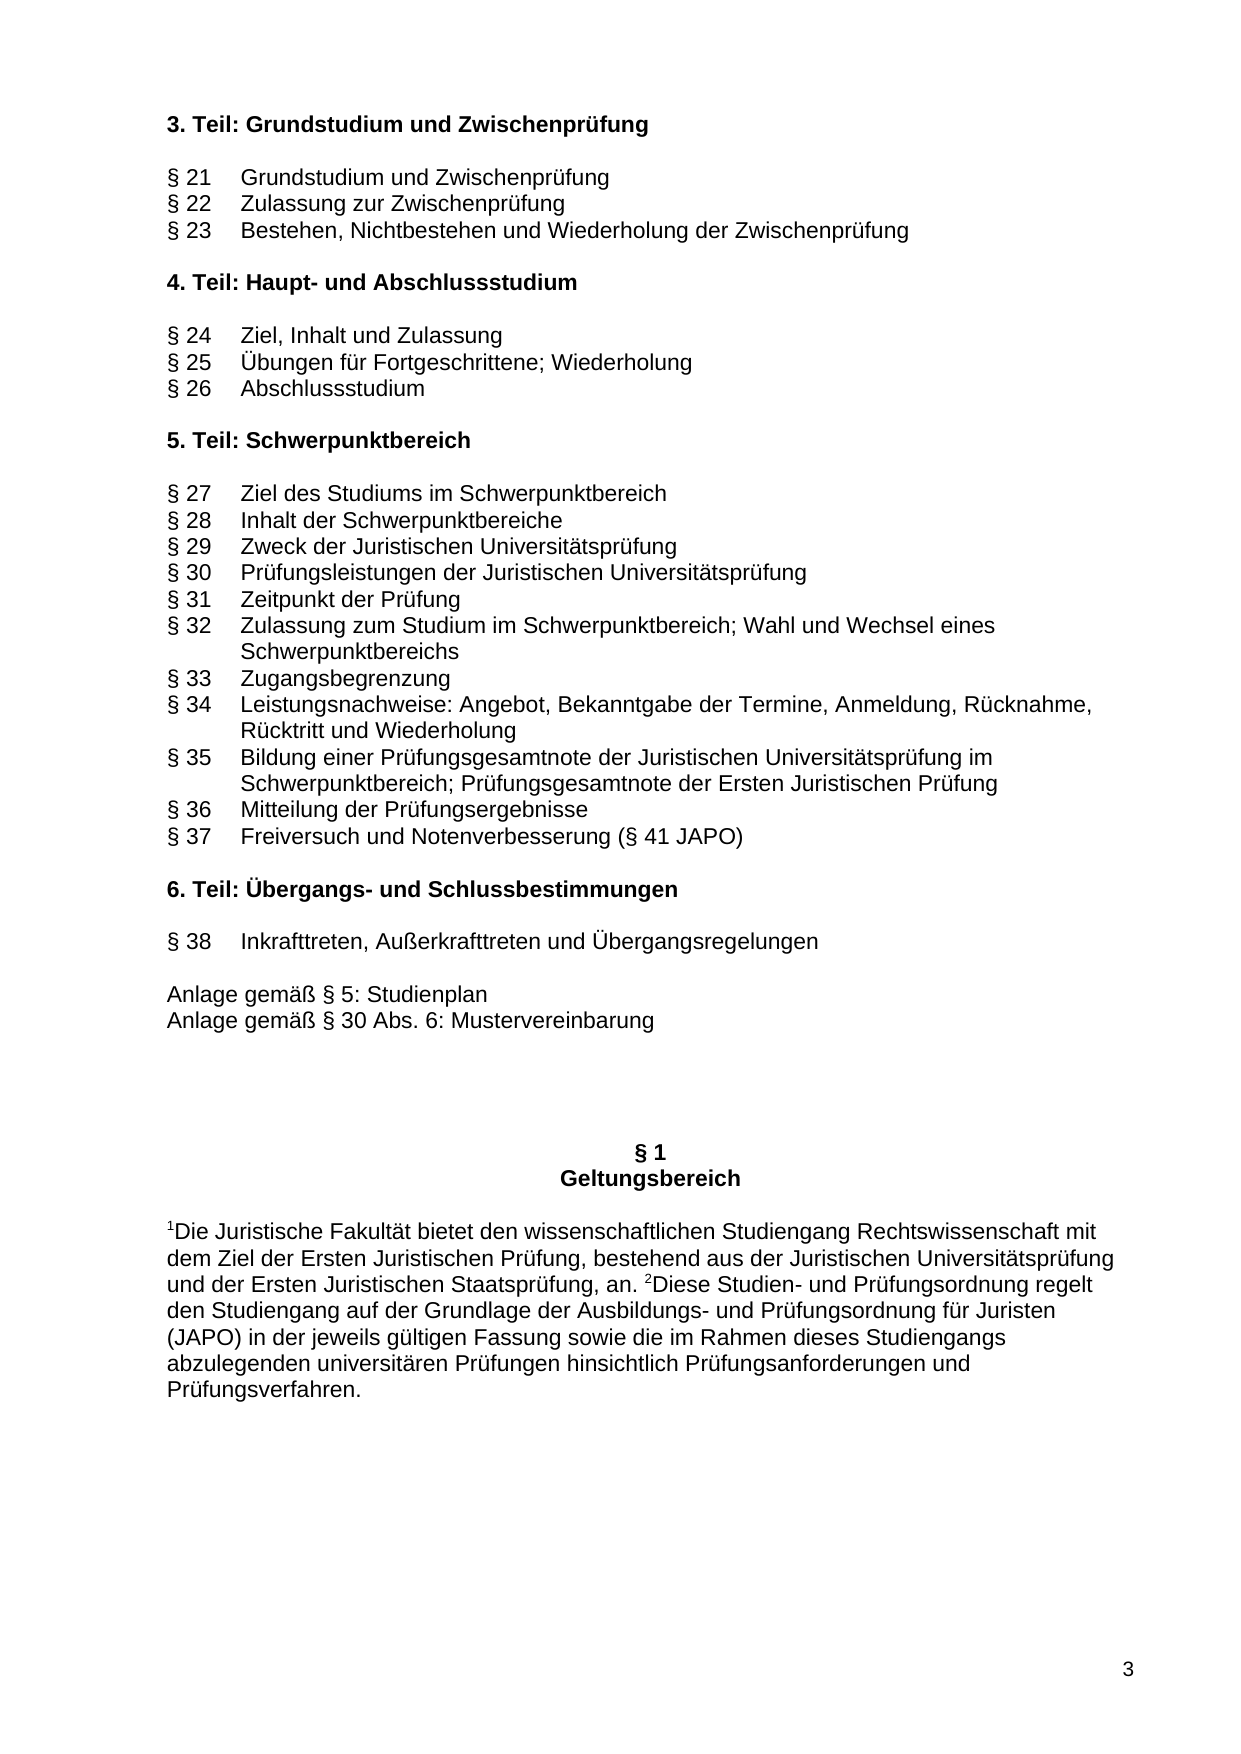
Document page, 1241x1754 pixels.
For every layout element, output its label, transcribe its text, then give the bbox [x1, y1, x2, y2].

text § 22 Zulassung zur Zwischenprüfung [167, 190, 1134, 217]
text § 23 Bestehen, Nichtbestehen und Wiederholung der Zwischenprüfung [167, 217, 1134, 243]
text § 33 Zugangsbegrenzung [167, 665, 1134, 691]
text § 30 Prüfungsleistungen der Juristischen Universitätsprüfung [167, 559, 1134, 586]
text 6. Teil: Übergangs- und Schlussbestimmungen [167, 876, 1134, 902]
text Geltungsbereich [167, 1165, 1134, 1192]
text § 37 Freiversuch und Notenverbesserung (§ 41 JAPO) [167, 823, 1134, 849]
text 3. Teil: Grundstudium und Zwischenprüfung [167, 111, 1134, 138]
text § 26 Abschlussstudium [167, 375, 1134, 401]
text § 21 Grundstudium und Zwischenprüfung [167, 164, 1134, 190]
text § 1 [167, 1139, 1134, 1165]
text § 29 Zweck der Juristischen Universitätsprüfung [167, 533, 1134, 559]
text § 25 Übungen für Fortgeschrittene; Wiederholung [167, 348, 1134, 375]
text § 34 Leistungsnachweise: Angebot, Bekanntgabe der Termine, Anmeldung, Rücknahme, Rücktritt und Wiederholung [167, 691, 1134, 744]
text § 35 Bildung einer Prüfungsgesamtnote der Juristischen Universitätsprüfung im Schwerpunktbereich; Prüfungsgesamtnote der Ersten Juristischen Prüfung [167, 744, 1134, 796]
text § 31 Zeitpunkt der Prüfung [167, 586, 1134, 612]
text § 24 Ziel, Inhalt und Zulassung [167, 322, 1134, 348]
text 5. Teil: Schwerpunktbereich [167, 427, 1134, 454]
text § 36 Mitteilung der Prüfungsergebnisse [167, 796, 1134, 823]
text 1Die Juristische Fakultät bietet den wissenschaftlichen Studiengang Rechtswissenschaft mit dem Ziel der Ersten Juristischen Prüfung, bestehend aus der Juristischen Universitätsprüfung und der Ersten Juristischen Staatsprüfung, an. 2Diese Studien- und Prüfungsordnung regelt den Studiengang auf der Grundlage der Ausbildungs- und Prüfungsordnung für Juristen (JAPO) in der jeweils gültigen Fassung sowie die im Rahmen dieses Studiengangs abzulegenden universitären Prüfungen hinsichtlich Prüfungsanforderungen und Prüfungsverfahren. [167, 1218, 1134, 1403]
text Anlage gemäß § 5: Studienplan [167, 981, 1134, 1007]
text § 32 Zulassung zum Studium im Schwerpunktbereich; Wahl und Wechsel eines Schwerpunktbereichs [167, 612, 1134, 665]
text Anlage gemäß § 30 Abs. 6: Mustervereinbarung [167, 1007, 1134, 1034]
text § 28 Inhalt der Schwerpunktbereiche [167, 507, 1134, 533]
text § 27 Ziel des Studiums im Schwerpunktbereich [167, 480, 1134, 507]
text § 38 Inkrafttreten, Außerkrafttreten und Übergangsregelungen [167, 928, 1134, 954]
text 4. Teil: Haupt- und Abschlussstudium [167, 269, 1134, 296]
